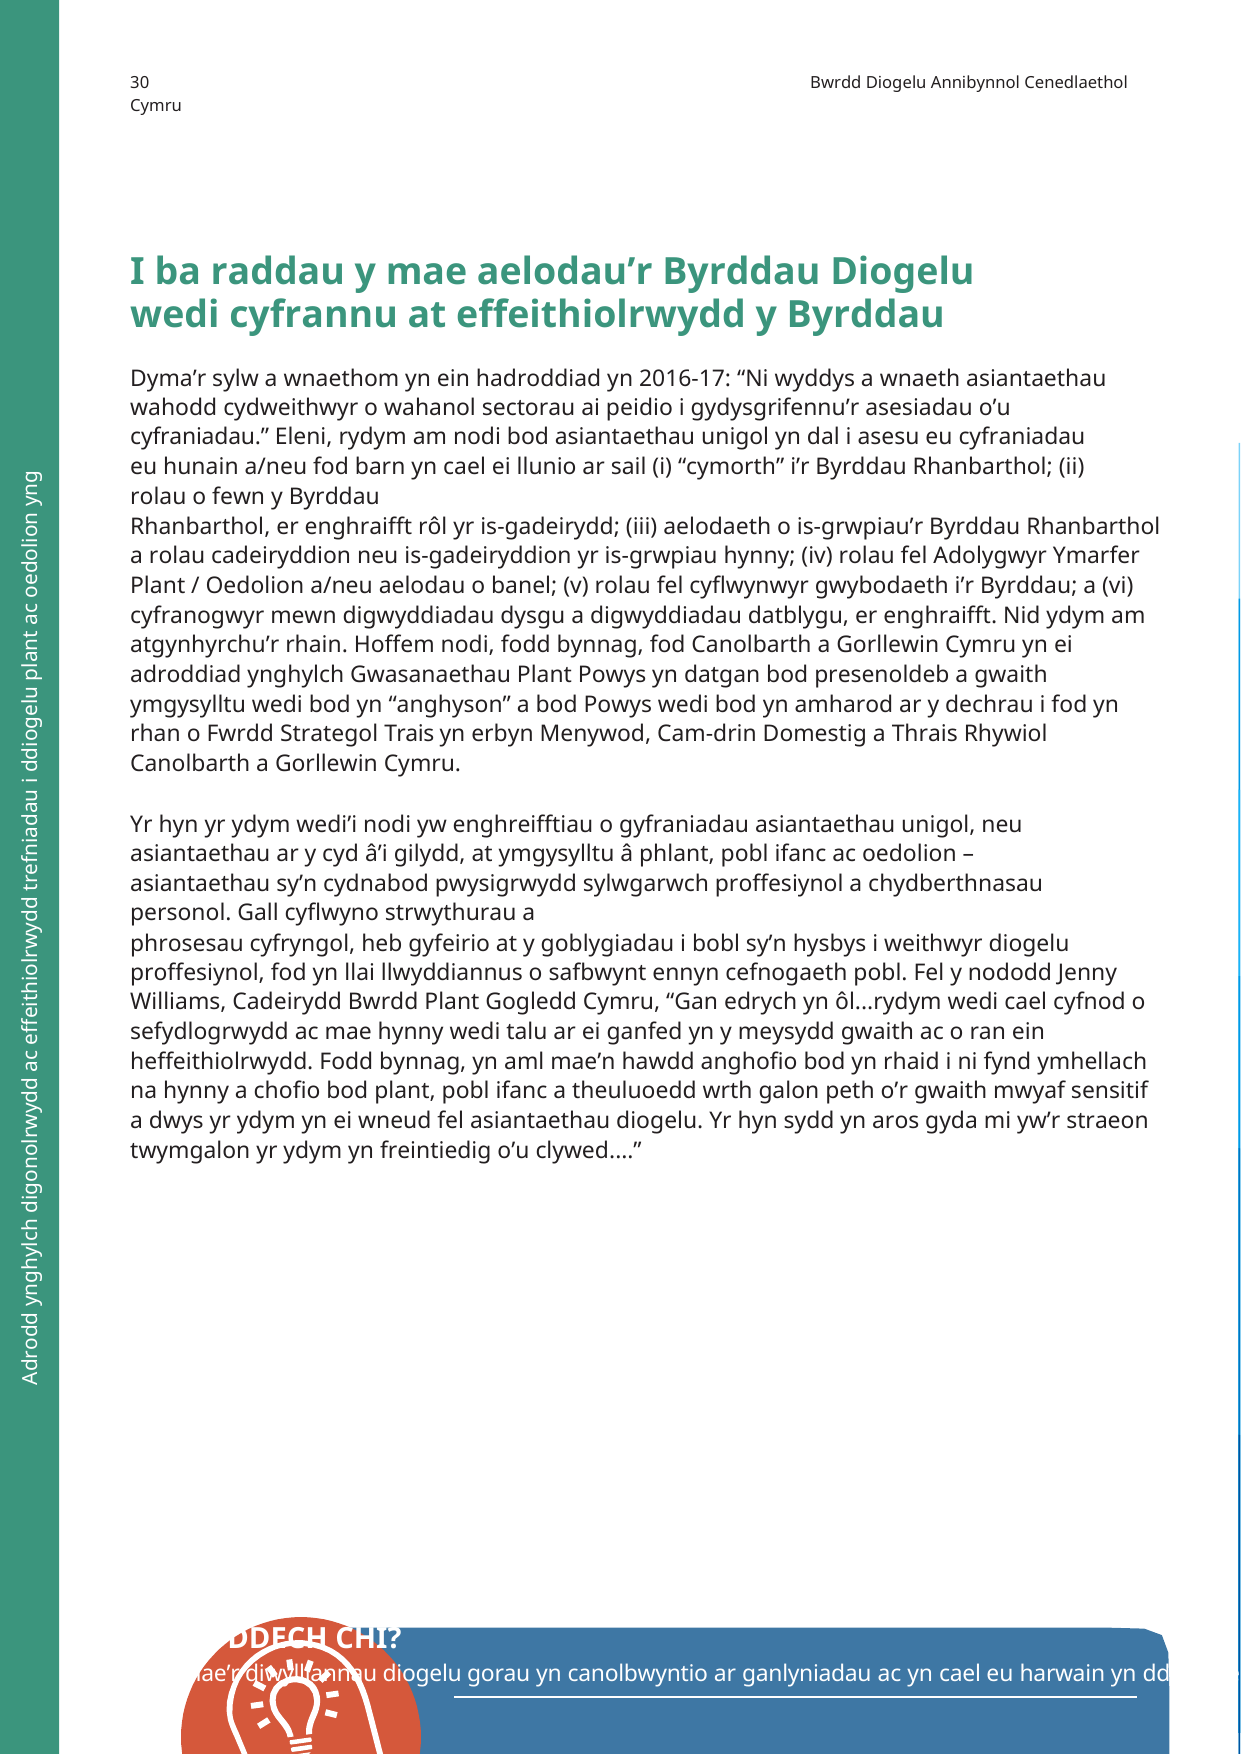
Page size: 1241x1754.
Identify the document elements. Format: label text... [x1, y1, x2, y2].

text phrosesau cyfryngol, heb gyfeirio at y goblygiadau i bobl sy’n hysbys i weithwyr diogelu proffesiynol, fod yn llai llwyddiannus o safbwynt ennyn cefnogaeth pobl. Fel y nododd Jenny Williams, Cadeirydd Bwrdd Plant Gogledd Cymru, “Gan edrych yn ôl...rydym wedi cael cyfnod o sefydlogrwydd ac mae hynny wedi talu ar ei ganfed yn y meysydd gwaith ac o ran ein heffeithiolrwydd. Fodd bynnag, yn aml mae’n hawdd anghofio bod yn rhaid i ni fynd ymhellach na hynny a chofio bod plant, pobl ifanc a theuluoedd wrth galon peth o’r gwaith mwyaf sensitif a dwys yr ydym yn ei wneud fel asiantaethau diogelu. Yr hyn sydd yn aros gyda mi yw’r straeon twymgalon yr ydym yn freintiedig o’u clywed.…” [130, 927, 1159, 1165]
text Dyma’r sylw a wnaethom yn ein hadroddiad yn 2016-17: “Ni wyddys a wnaeth asiantaethau wahodd cydweithwyr o wahanol sectorau ai peidio i gydysgrifennu’r asesiadau o’u cyfraniadau.” Eleni, rydym am nodi bod asiantaethau unigol yn dal i asesu eu cyfraniadau eu hunain a/neu fod barn yn cael ei llunio ar sail (i) “cymorth” i’r Byrddau Rhanbarthol; (ii) rolau o fewn y Byrddau [130, 362, 1109, 511]
text Yr hyn yr ydym wedi’i nodi yw enghreifftiau o gyfraniadau asiantaethau unigol, neu asiantaethau ar y cyd â’i gilydd, at ymgysylltu â phlant, pobl ifanc ac oedolion – asiantaethau sy’n cydnabod pwysigrwydd sylwgarwch proffesiynol a chydberthnasau personol. Gall cyflwyno strwythurau a [130, 809, 1119, 927]
text 30 Bwrdd Diogelu Annibynnol Cenedlaethol Cymru [130, 71, 1182, 116]
text Rhanbarthol, er enghraifft rôl yr is-gadeirydd; (iii) aelodaeth o is-grwpiau’r Byrddau Rhanbarthol a rolau cadeiryddion neu is-gadeiryddion yr is-grwpiau hynny; (iv) rolau fel Adolygwyr Ymarfer Plant / Oedolion a/neu aelodau o banel; (v) rolau fel cyflwynwyr gwybodaeth i’r Byrddau; a (vi) cyfranogwyr mewn digwyddiadau dysgu a digwyddiadau datblygu, er enghraifft. Nid ydym am atgynhyrchu’r rhain. Hoffem nodi, fodd bynnag, fod Canolbarth a Gorllewin Cymru yn ei adroddiad ynghylch Gwasanaethau Plant Powys yn datgan bod presenoldeb a gwaith ymgysylltu wedi bod yn “anghyson” a bod Powys wedi bod yn amharod ar y dechrau i fod yn rhan o Fwrdd Strategol Trais yn erbyn Menywod, Cam-drin Domestig a Thrais Rhywiol Canolbarth a Gorllewin Cymru. [130, 511, 1169, 778]
subtitle I ba raddau y mae aelodau’r Byrddau Diogelu wedi cyfrannu at effeithiolrwydd y Byrddau [130, 249, 1034, 338]
